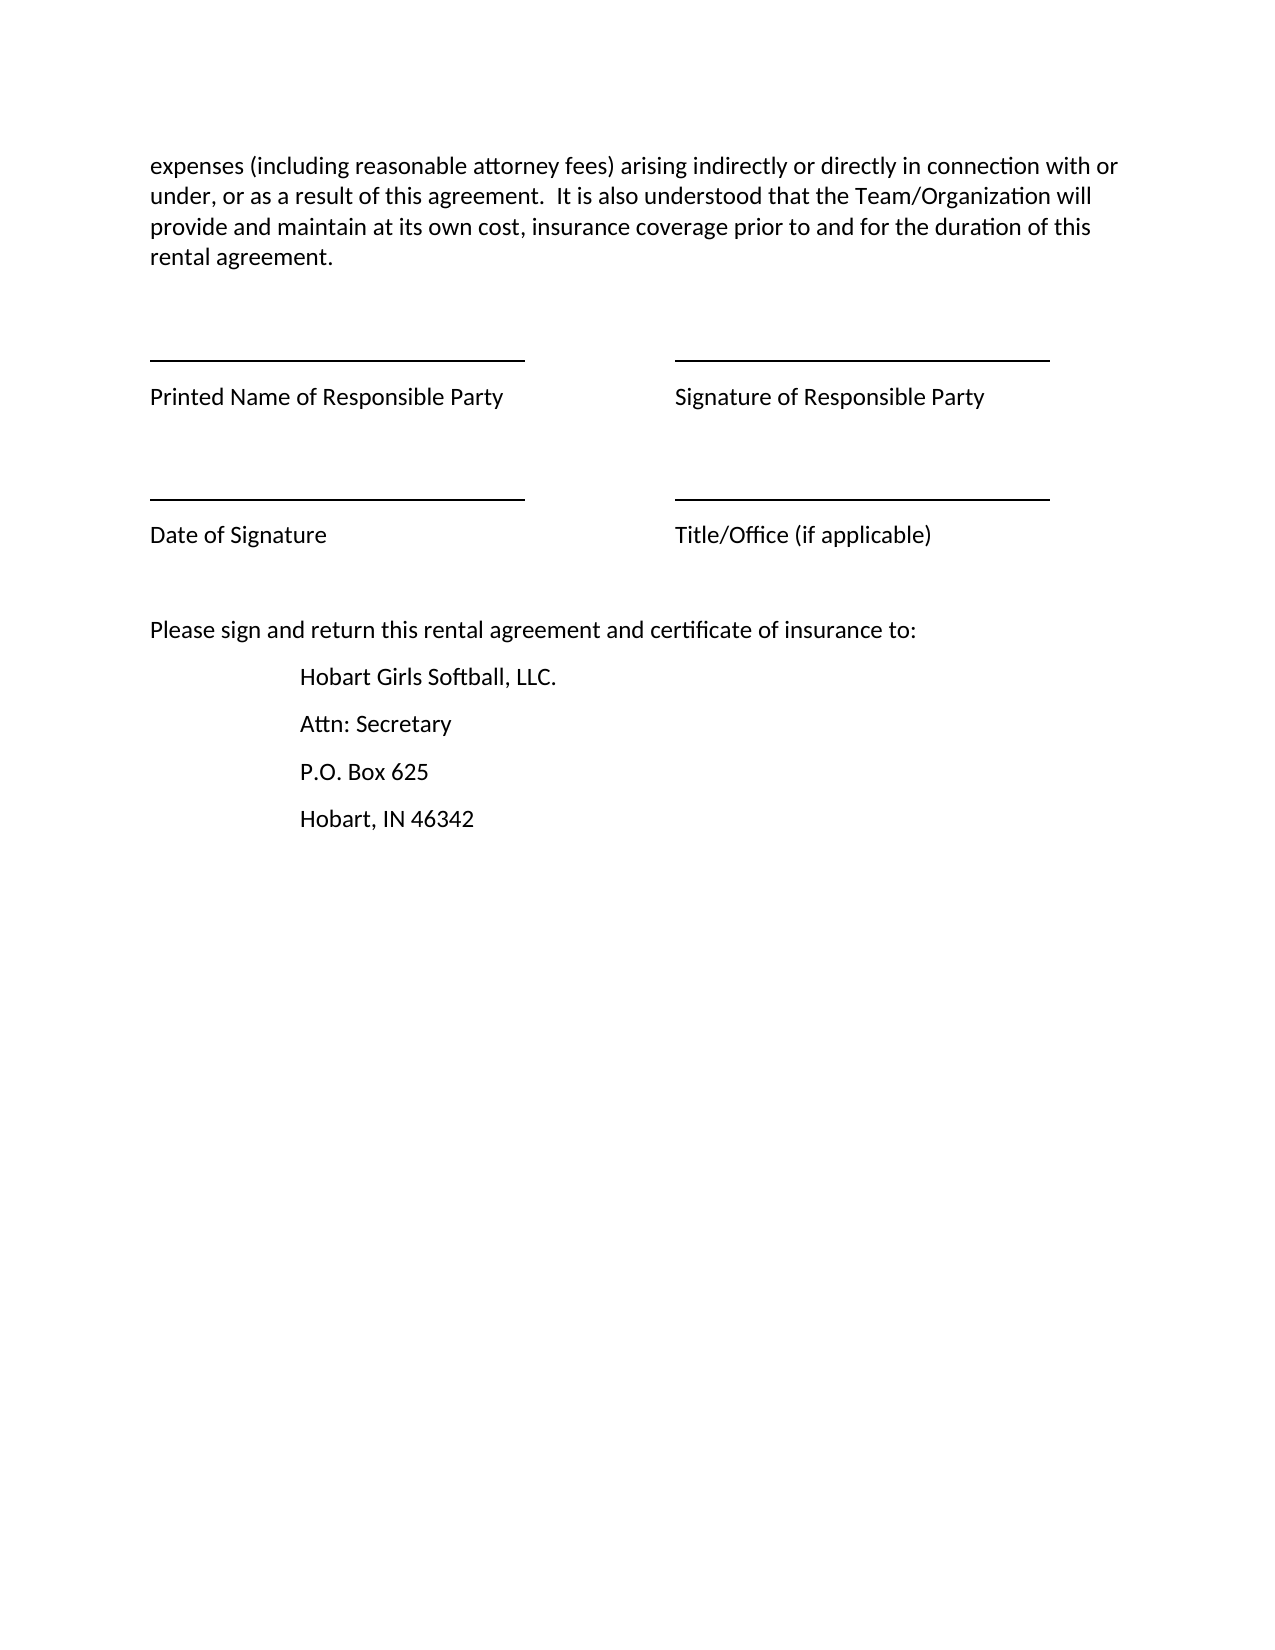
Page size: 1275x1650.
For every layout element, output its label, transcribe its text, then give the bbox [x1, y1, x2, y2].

text Date of Signature Title/Office (if applicable) [150, 520, 1125, 550]
text Hobart Girls Softball, LLC. [150, 661, 1125, 692]
text Attn: Secretary [150, 708, 1125, 739]
text Please sign and return this rental agreement and certificate of insurance to: [150, 614, 1125, 644]
text Printed Name of Responsible Party Signature of Responsible Party [150, 381, 1125, 411]
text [150, 150, 1125, 272]
text P.O. Box 625 [150, 756, 1125, 786]
text Hobart, IN 46342 [150, 803, 1125, 833]
